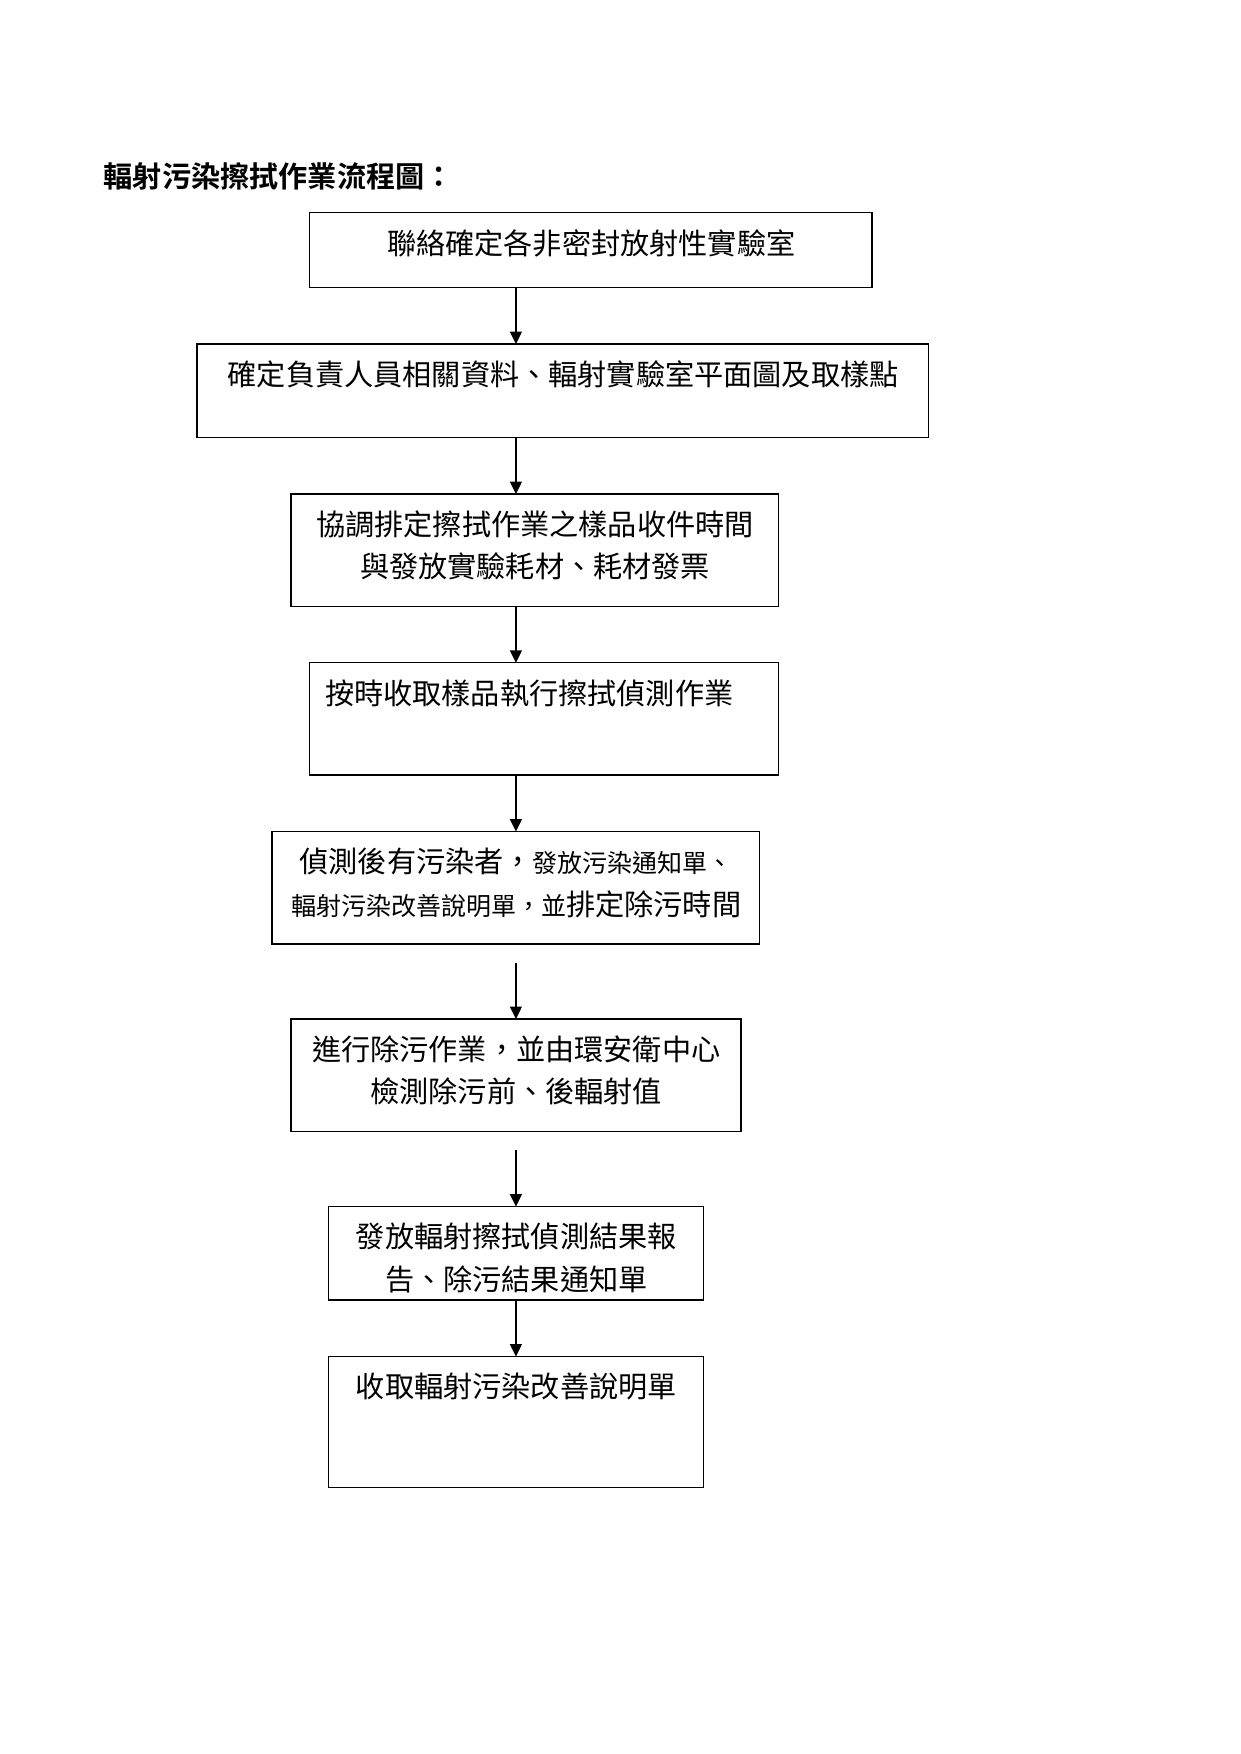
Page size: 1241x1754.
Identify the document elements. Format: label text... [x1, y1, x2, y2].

text 輻射污染擦拭作業流程圖： [103, 138, 1137, 213]
